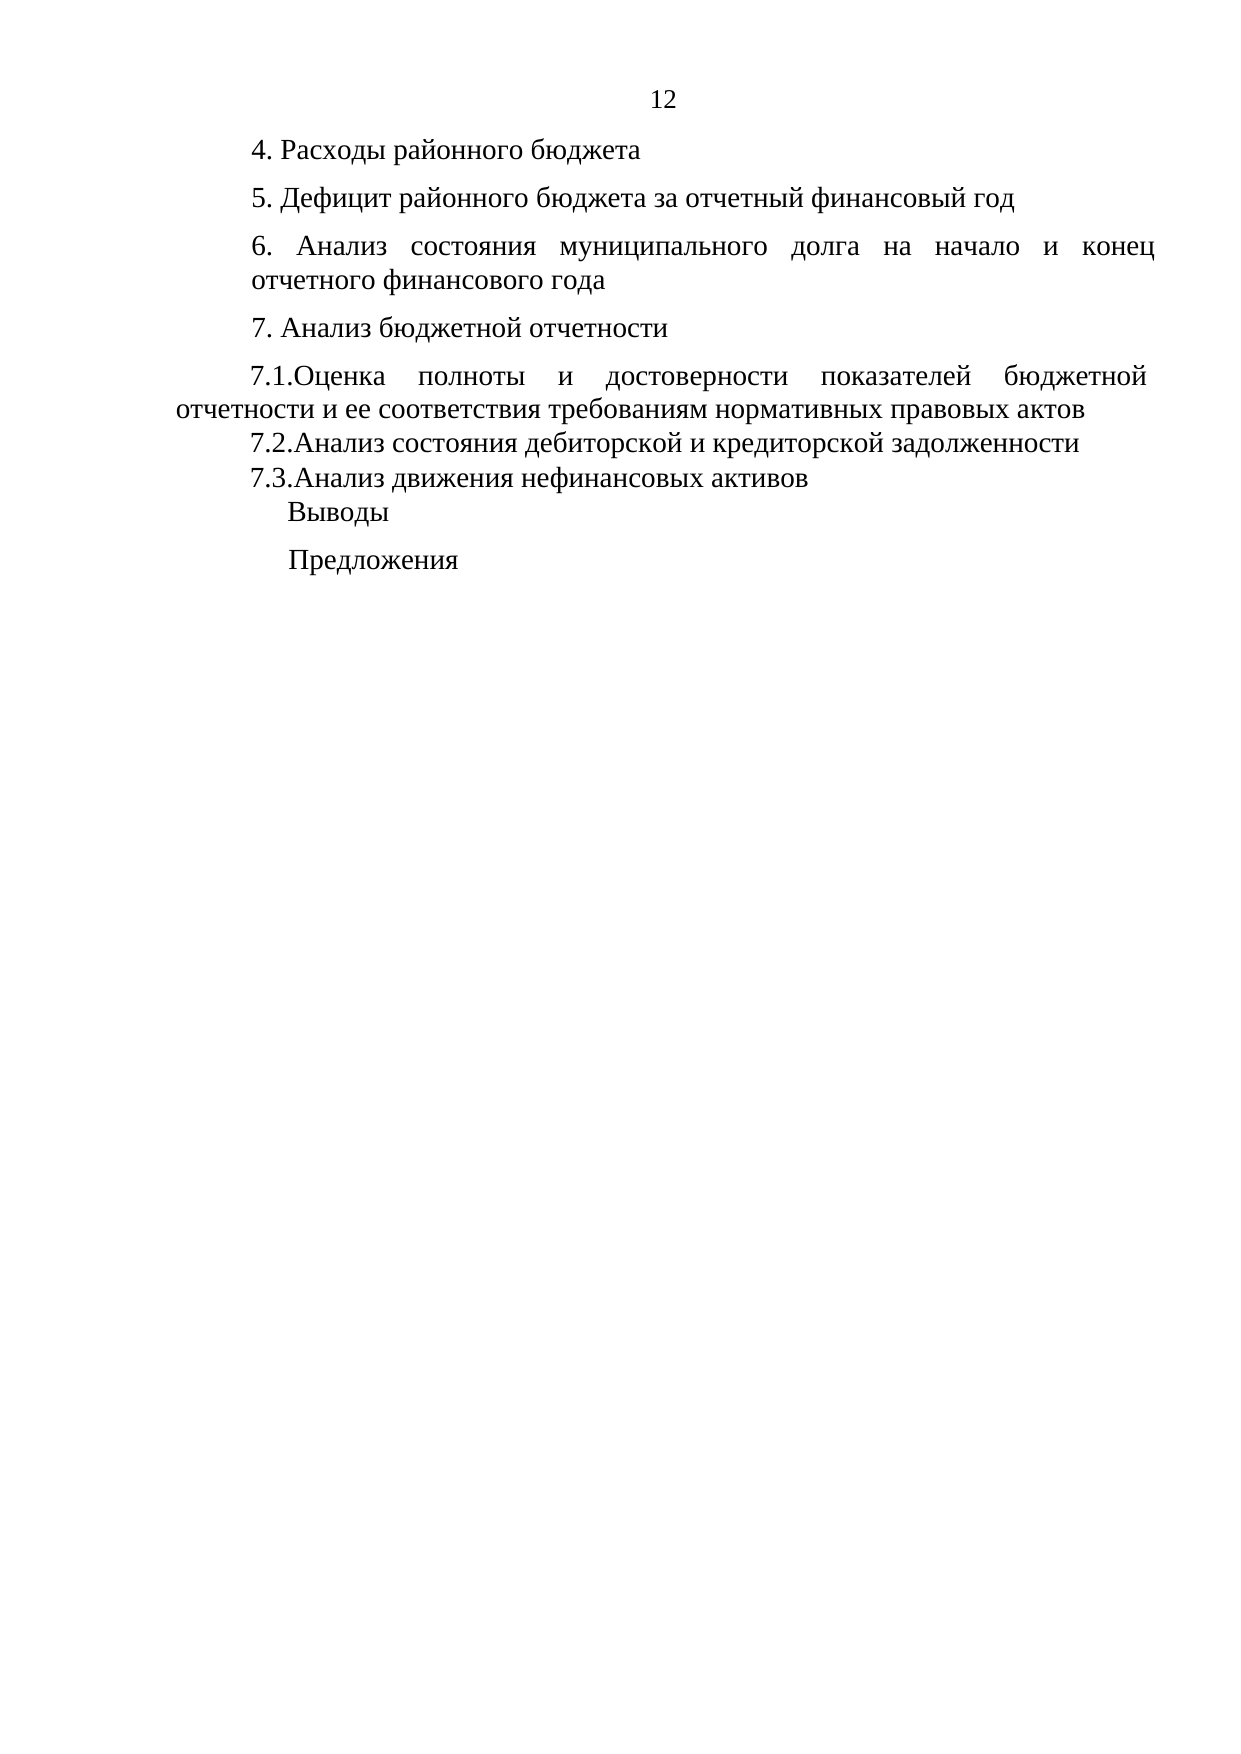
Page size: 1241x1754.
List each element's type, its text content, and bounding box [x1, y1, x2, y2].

text 7. Анализ бюджетной отчетности [251, 310, 1156, 343]
text 6. Анализ состояния муниципального долга на начало и конец отчетного финансового года [251, 228, 1156, 296]
text 5. Дефицит районного бюджета за отчетный финансовый год [251, 180, 1156, 214]
text 7.2.Анализ состояния дебиторской и кредиторской задолженности [176, 426, 1147, 459]
text 7.1.Оценка полноты и достоверности показателей бюджетной отчетности и ее соответствия требованиям нормативных правовых актов [176, 358, 1147, 425]
text Предложения [288, 542, 1156, 575]
text 4. Расходы районного бюджета [251, 132, 1156, 166]
text 7.3.Анализ движения нефинансовых активов [176, 460, 1147, 493]
text Выводы [287, 494, 1156, 527]
